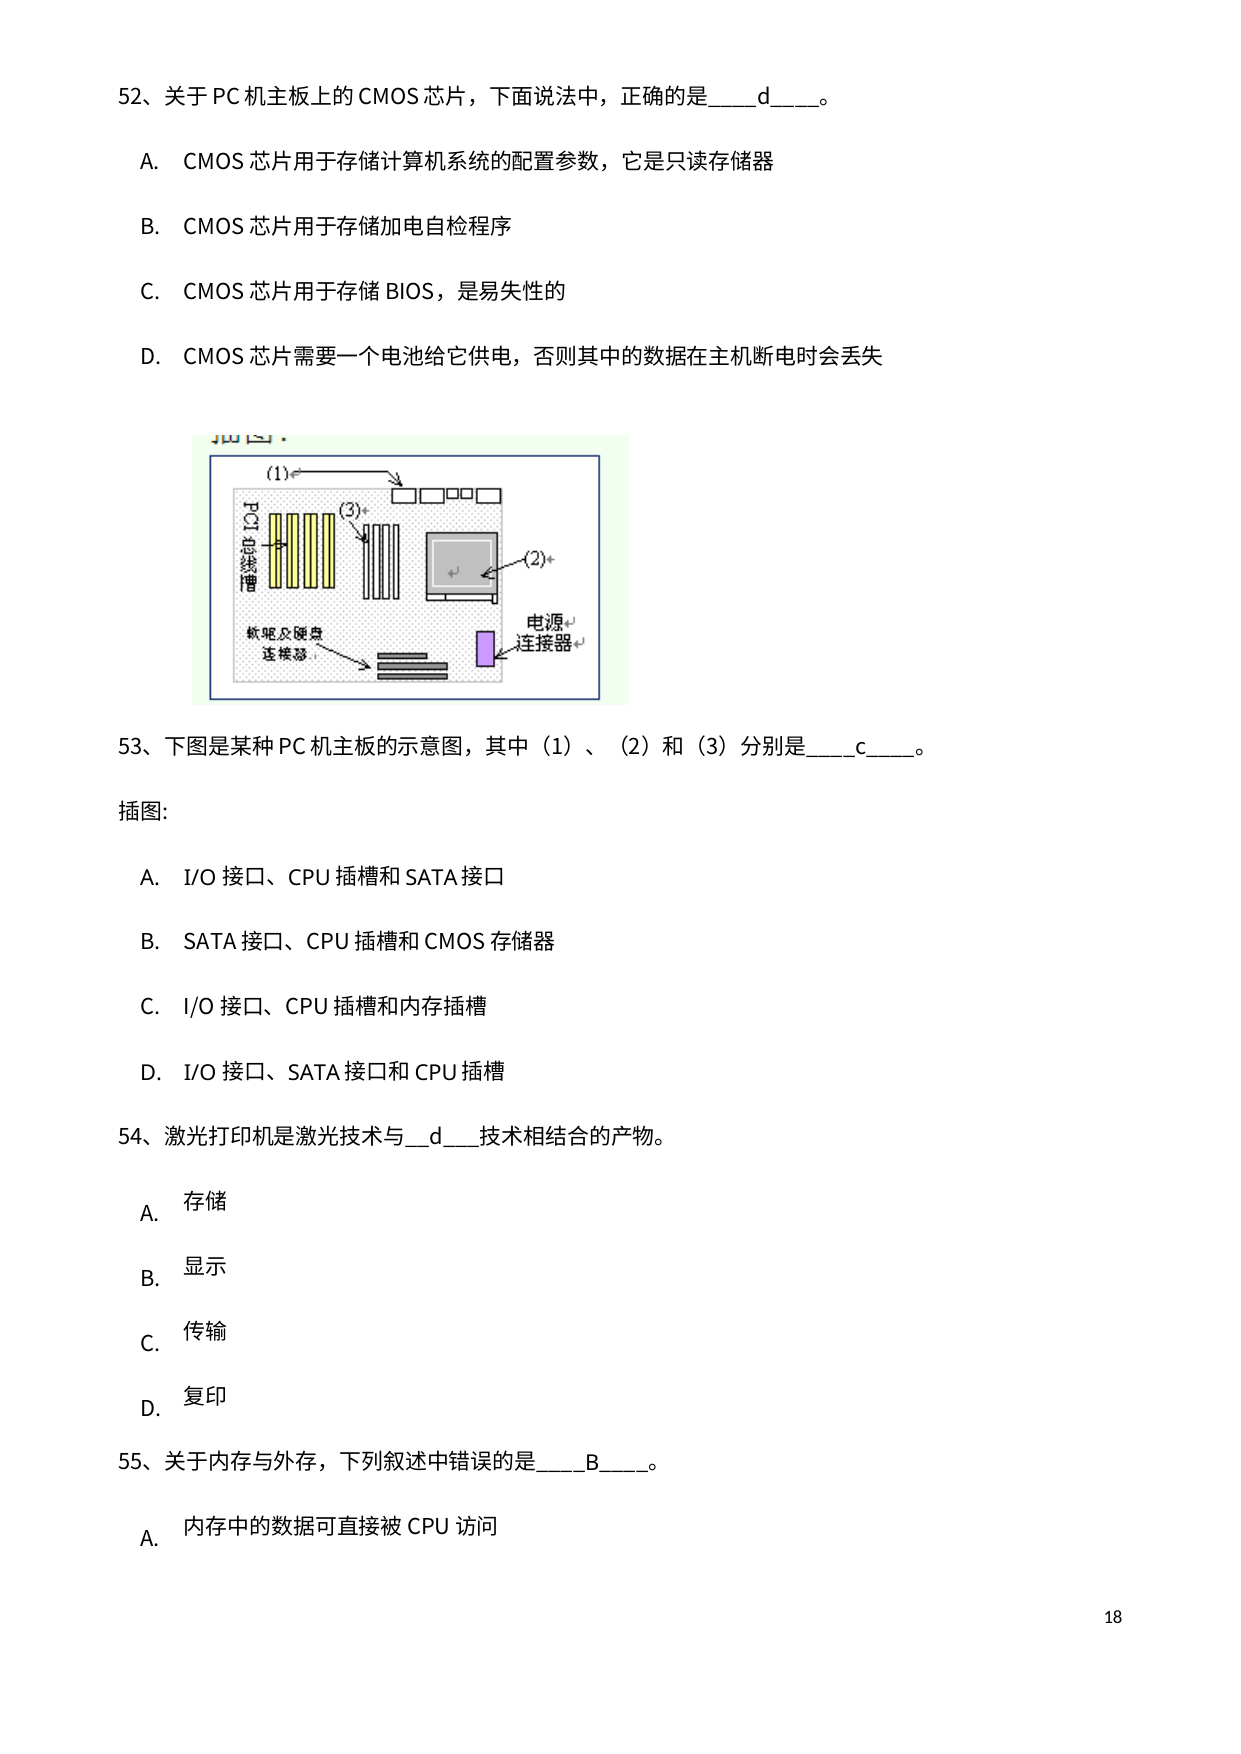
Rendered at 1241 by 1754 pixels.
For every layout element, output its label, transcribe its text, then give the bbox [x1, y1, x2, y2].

list 存储 [140, 1173, 1122, 1238]
list I/O 接口、CPU插槽和内存插槽 [140, 978, 1122, 1043]
list CMOS芯片用于存储计算机系统的配置参数，它是只读存储器 [140, 133, 1122, 198]
list 传输 [140, 1303, 1122, 1368]
list I/O 接口、CPU插槽和SATA接口 [140, 848, 1122, 913]
text 52、关于PC机主板上的CMOS芯片，下面说法中，正确的是____d____。 [118, 68, 1122, 133]
text 55、关于内存与外存，下列叙述中错误的是____B____。 [118, 1433, 1122, 1498]
list 复印 [140, 1368, 1122, 1433]
list SATA接口、CPU插槽和CMOS存储器 [140, 913, 1122, 978]
text 插图: [118, 783, 1122, 848]
picture [191, 435, 629, 705]
text 54、激光打印机是激光技术与__d___技术相结合的产物。 [118, 1108, 1122, 1173]
list CMOS芯片用于存储加电自检程序 [140, 198, 1122, 263]
list 显示 [140, 1238, 1122, 1303]
list CMOS芯片用于存储BIOS，是易失性的 [140, 263, 1122, 328]
list I/O 接口、SATA接口和CPU插槽 [140, 1043, 1122, 1108]
list CMOS芯片需要一个电池给它供电，否则其中的数据在主机断电时会丢失 [140, 328, 1122, 393]
list 内存中的数据可直接被CPU访问 [140, 1498, 1122, 1563]
